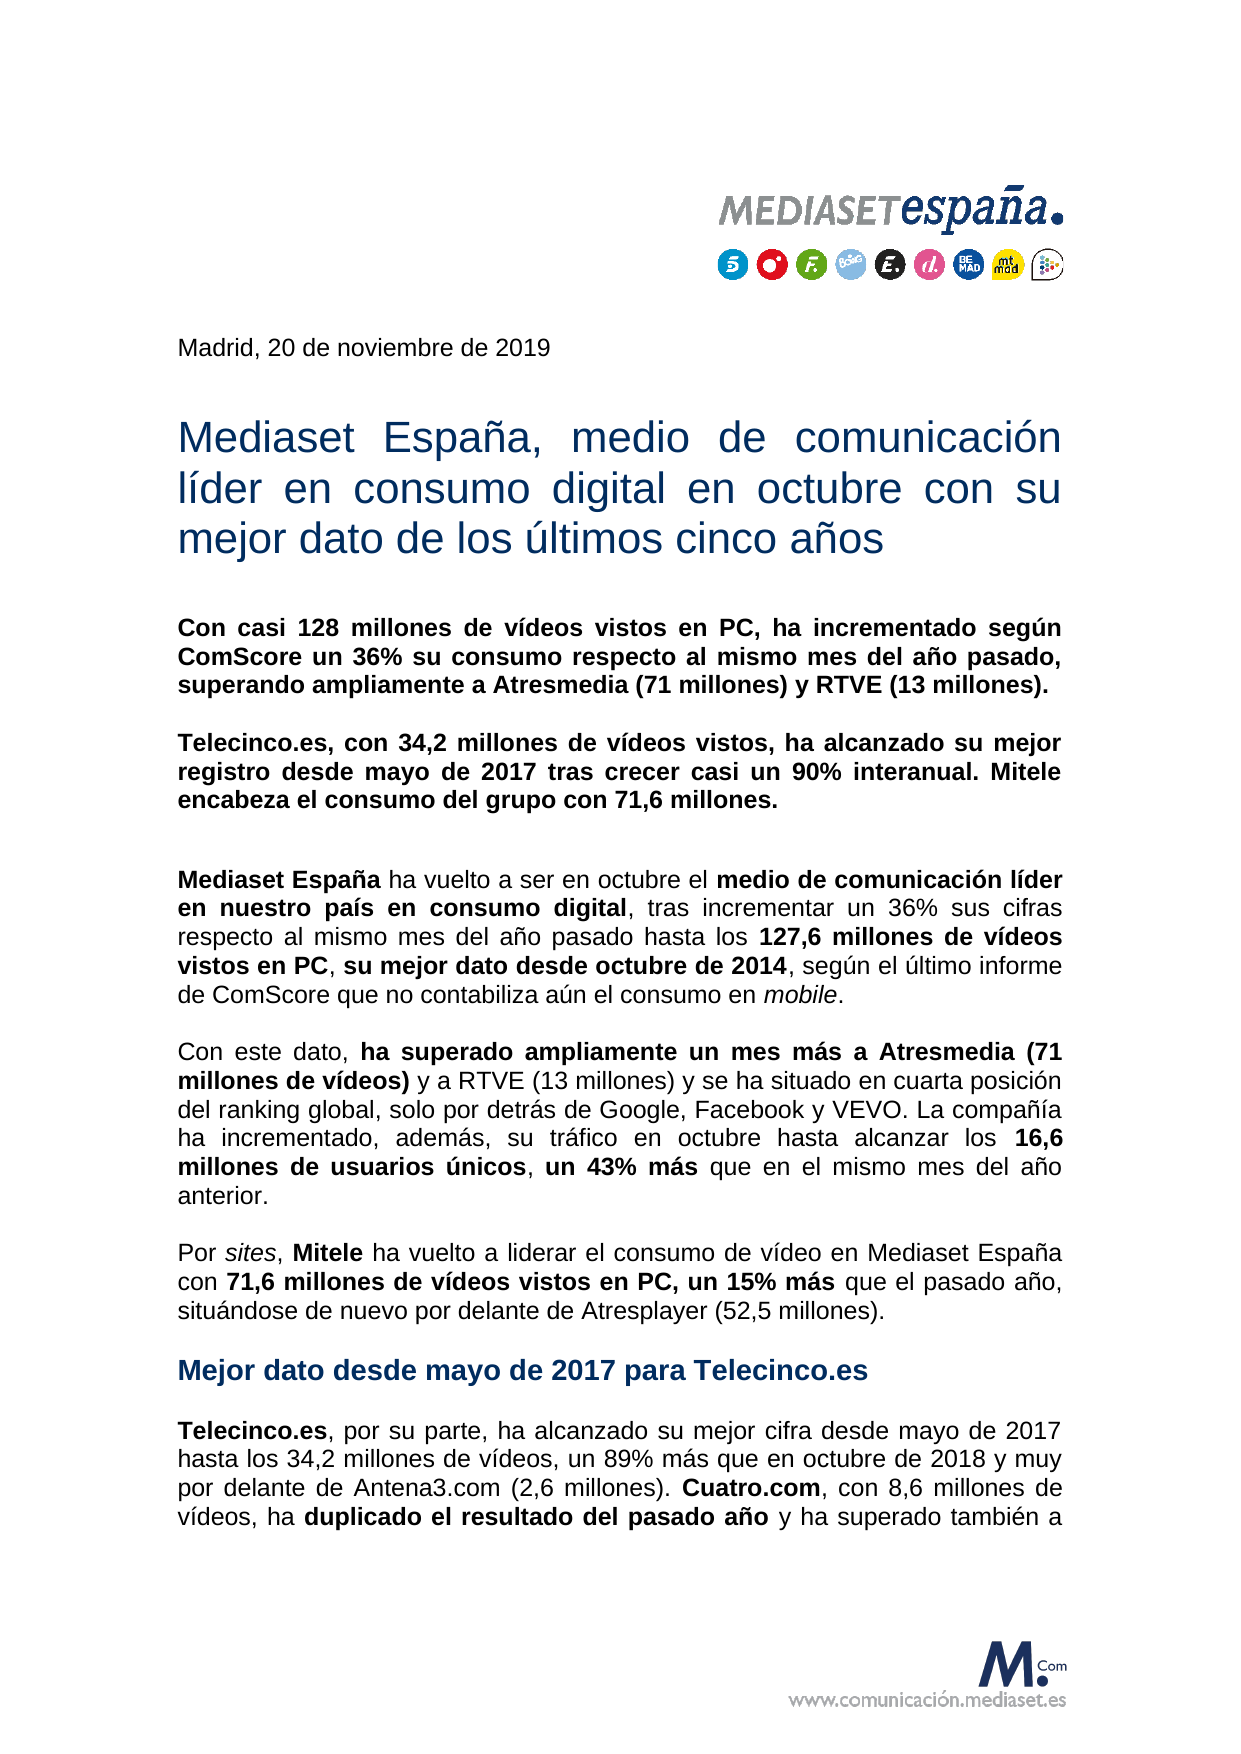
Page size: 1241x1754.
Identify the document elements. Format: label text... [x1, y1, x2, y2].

text Mediaset España ha vuelto a ser en octubre el medio de comunicación líder en nuestro país en consumo digital, tras incrementar un 36% sus cifras respecto al mismo mes del año pasado hasta los 127,6 millones de vídeos vistos en PC, su mejor dato desde octubre de 2014, según el último informe de ComScore que no contabiliza aún el consumo en mobile. [177, 864, 1063, 1008]
picture [717, 271, 728, 281]
picture [717, 185, 1064, 281]
text Con este dato, ha superado ampliamente un mes más a Atresmedia (71 millones de vídeos) y a RTVE (13 millones) y se ha situado en cuarta posición del ranking global, solo por detrás de Google, Facebook y VEVO. La compañía ha incrementado, además, su tráfico en octubre hasta alcanzar los 16,6 millones de usuarios únicos, un 43% más que en el mismo mes del año anterior. [177, 1037, 1063, 1209]
text Mejor dato desde mayo de 2017 para Telecinco.es [177, 1353, 1063, 1387]
text Mediaset España, medio de comunicación líder en consumo digital en octubre con su mejor dato de los últimos cinco años [177, 412, 1063, 563]
text Telecinco.es, con 34,2 millones de vídeos vistos, ha alcanzado su mejor registro desde mayo de 2017 tras crecer casi un 90% interanual. Mitele encabeza el consumo del grupo con 71,6 millones. [177, 728, 1063, 814]
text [177, 1416, 1063, 1531]
text Con casi 128 millones de vídeos vistos en PC, ha incrementado según ComScore un 36% su consumo respecto al mismo mes del año pasado, superando ampliamente a Atresmedia (71 millones) y RTVE (13 millones). [177, 613, 1063, 699]
picture [776, 1618, 1239, 1725]
text Por sites, Mitele ha vuelto a liderar el consumo de vídeo en Mediaset España con 71,6 millones de vídeos vistos en PC, un 15% más que el pasado año, situándose de nuevo por delante de Atresplayer (52,5 millones). [177, 1238, 1063, 1324]
text Madrid, 20 de noviembre de 2019 [177, 333, 1063, 361]
picture [728, 262, 738, 271]
